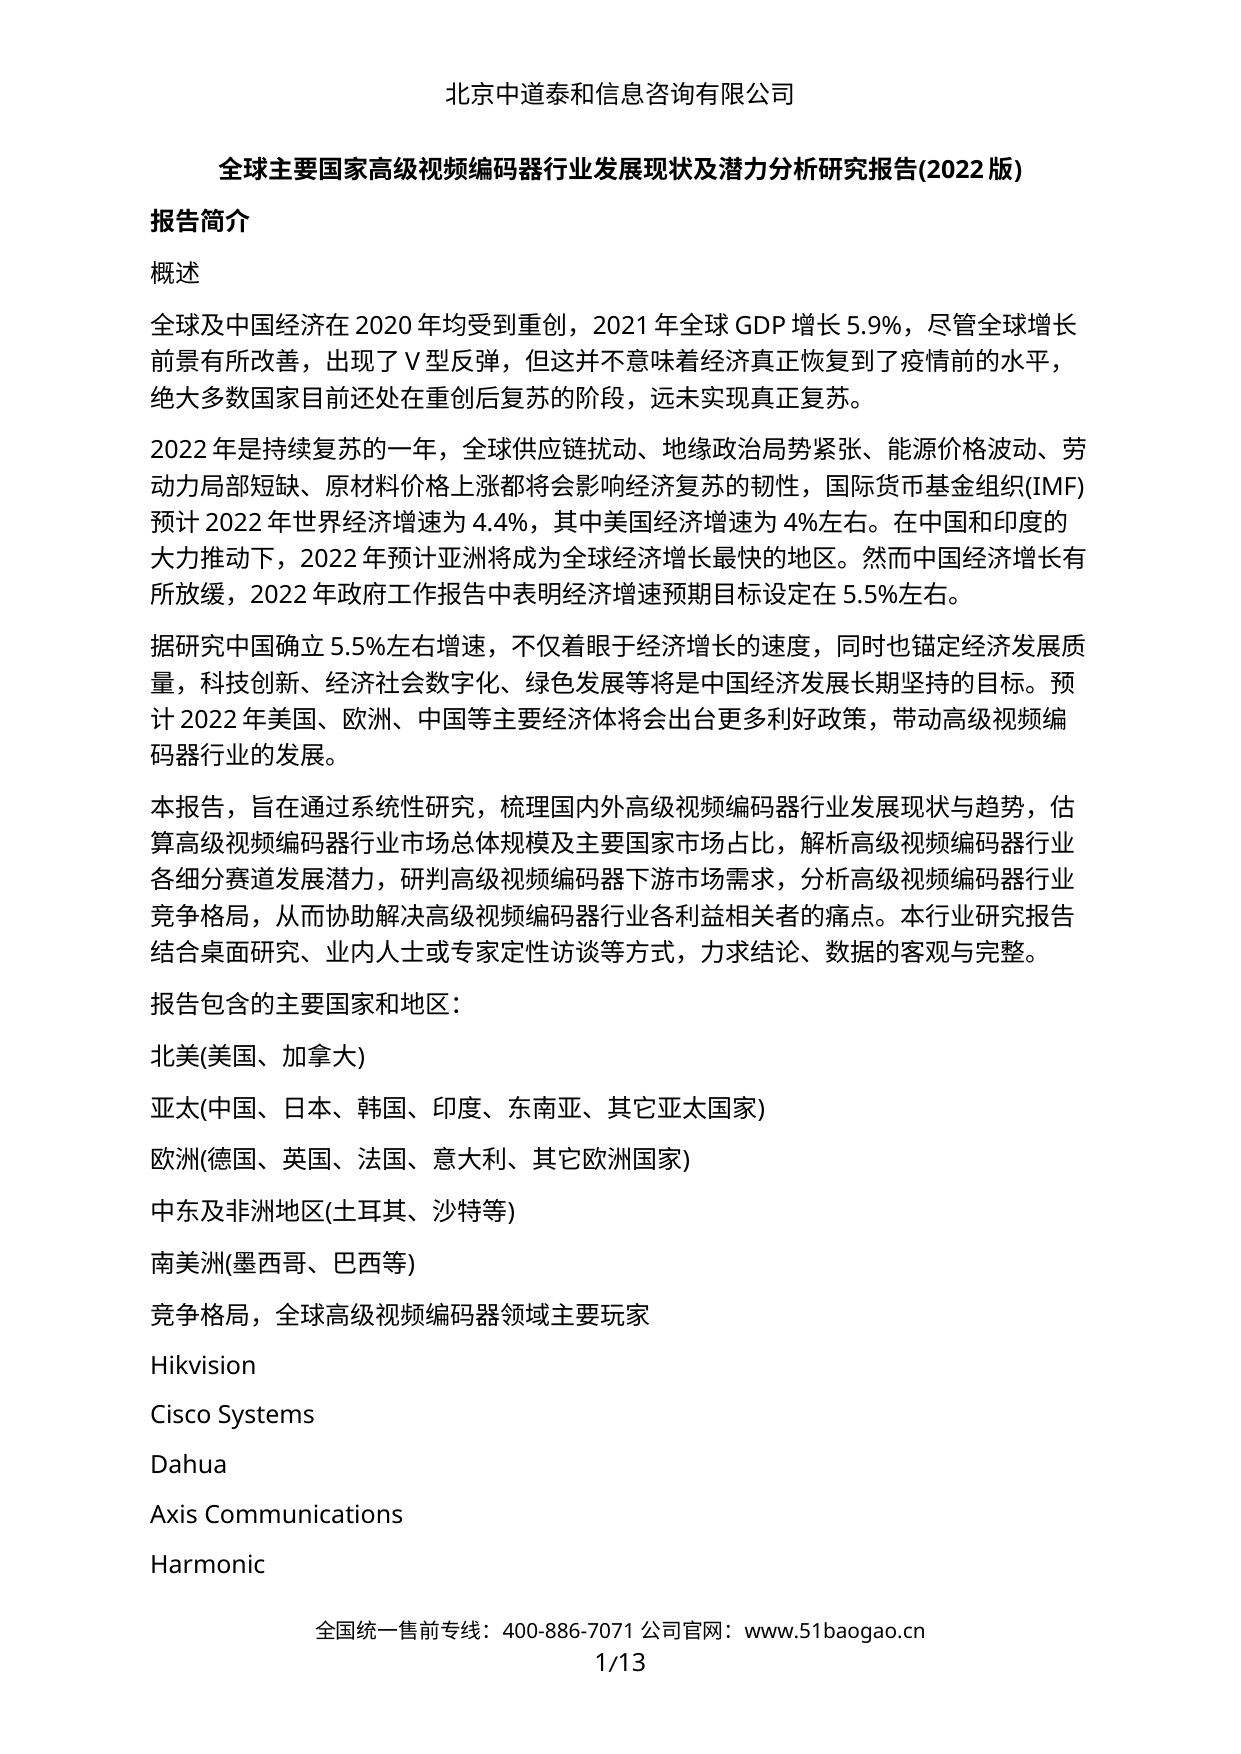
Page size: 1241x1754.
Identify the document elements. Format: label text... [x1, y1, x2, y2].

text 本报告，旨在通过系统性研究，梳理国内外高级视频编码器行业发展现状与趋势，估算高级视频编码器行业市场总体规模及主要国家市场占比，解析高级视频编码器行业各细分赛道发展潜力，研判高级视频编码器下游市场需求，分析高级视频编码器行业竞争格局，从而协助解决高级视频编码器行业各利益相关者的痛点。本行业研究报告结合桌面研究、业内人士或专家定性访谈等方式，力求结论、数据的客观与完整。 [150, 787, 1090, 969]
text 全球主要国家高级视频编码器行业发展现状及潜力分析研究报告(2022版) [150, 150, 1090, 186]
text 据研究中国确立5.5%左右增速，不仅着眼于经济增长的速度，同时也锚定经济发展质量，科技创新、经济社会数字化、绿色发展等将是中国经济发展长期坚持的目标。预计2022年美国、欧洲、中国等主要经济体将会出台更多利好政策，带动高级视频编码器行业的发展。 [150, 627, 1090, 772]
text 报告包含的主要国家和地区： [150, 984, 1090, 1021]
text 北美(美国、加拿大) [150, 1036, 1090, 1072]
text Cisco Systems [150, 1397, 1090, 1431]
text 亚太(中国、日本、韩国、印度、东南亚、其它亚太国家) [150, 1088, 1090, 1124]
text 报告简介 [150, 202, 1090, 238]
text Axis Communications [150, 1497, 1090, 1531]
text Dahua [150, 1447, 1090, 1481]
text 欧洲(德国、英国、法国、意大利、其它欧洲国家) [150, 1140, 1090, 1176]
text 概述 [150, 254, 1090, 290]
text 2022年是持续复苏的一年，全球供应链扰动、地缘政治局势紧张、能源价格波动、劳动力局部短缺、原材料价格上涨都将会影响经济复苏的韧性，国际货币基金组织(IMF)预计2022年世界经济增速为4.4%，其中美国经济增速为4%左右。在中国和印度的大力推动下，2022年预计亚洲将成为全球经济增长最快的地区。然而中国经济增长有所放缓，2022年政府工作报告中表明经济增速预期目标设定在5.5%左右。 [150, 430, 1090, 611]
text 中东及非洲地区(土耳其、沙特等) [150, 1192, 1090, 1228]
text 南美洲(墨西哥、巴西等) [150, 1244, 1090, 1280]
text 全球及中国经济在2020年均受到重创，2021年全球GDP增长5.9%，尽管全球增长前景有所改善，出现了V型反弹，但这并不意味着经济真正恢复到了疫情前的水平，绝大多数国家目前还处在重创后复苏的阶段，远未实现真正复苏。 [150, 306, 1090, 414]
text Harmonic [150, 1546, 1090, 1580]
text Hikvision [150, 1347, 1090, 1382]
text 竞争格局，全球高级视频编码器领域主要玩家 [150, 1296, 1090, 1332]
